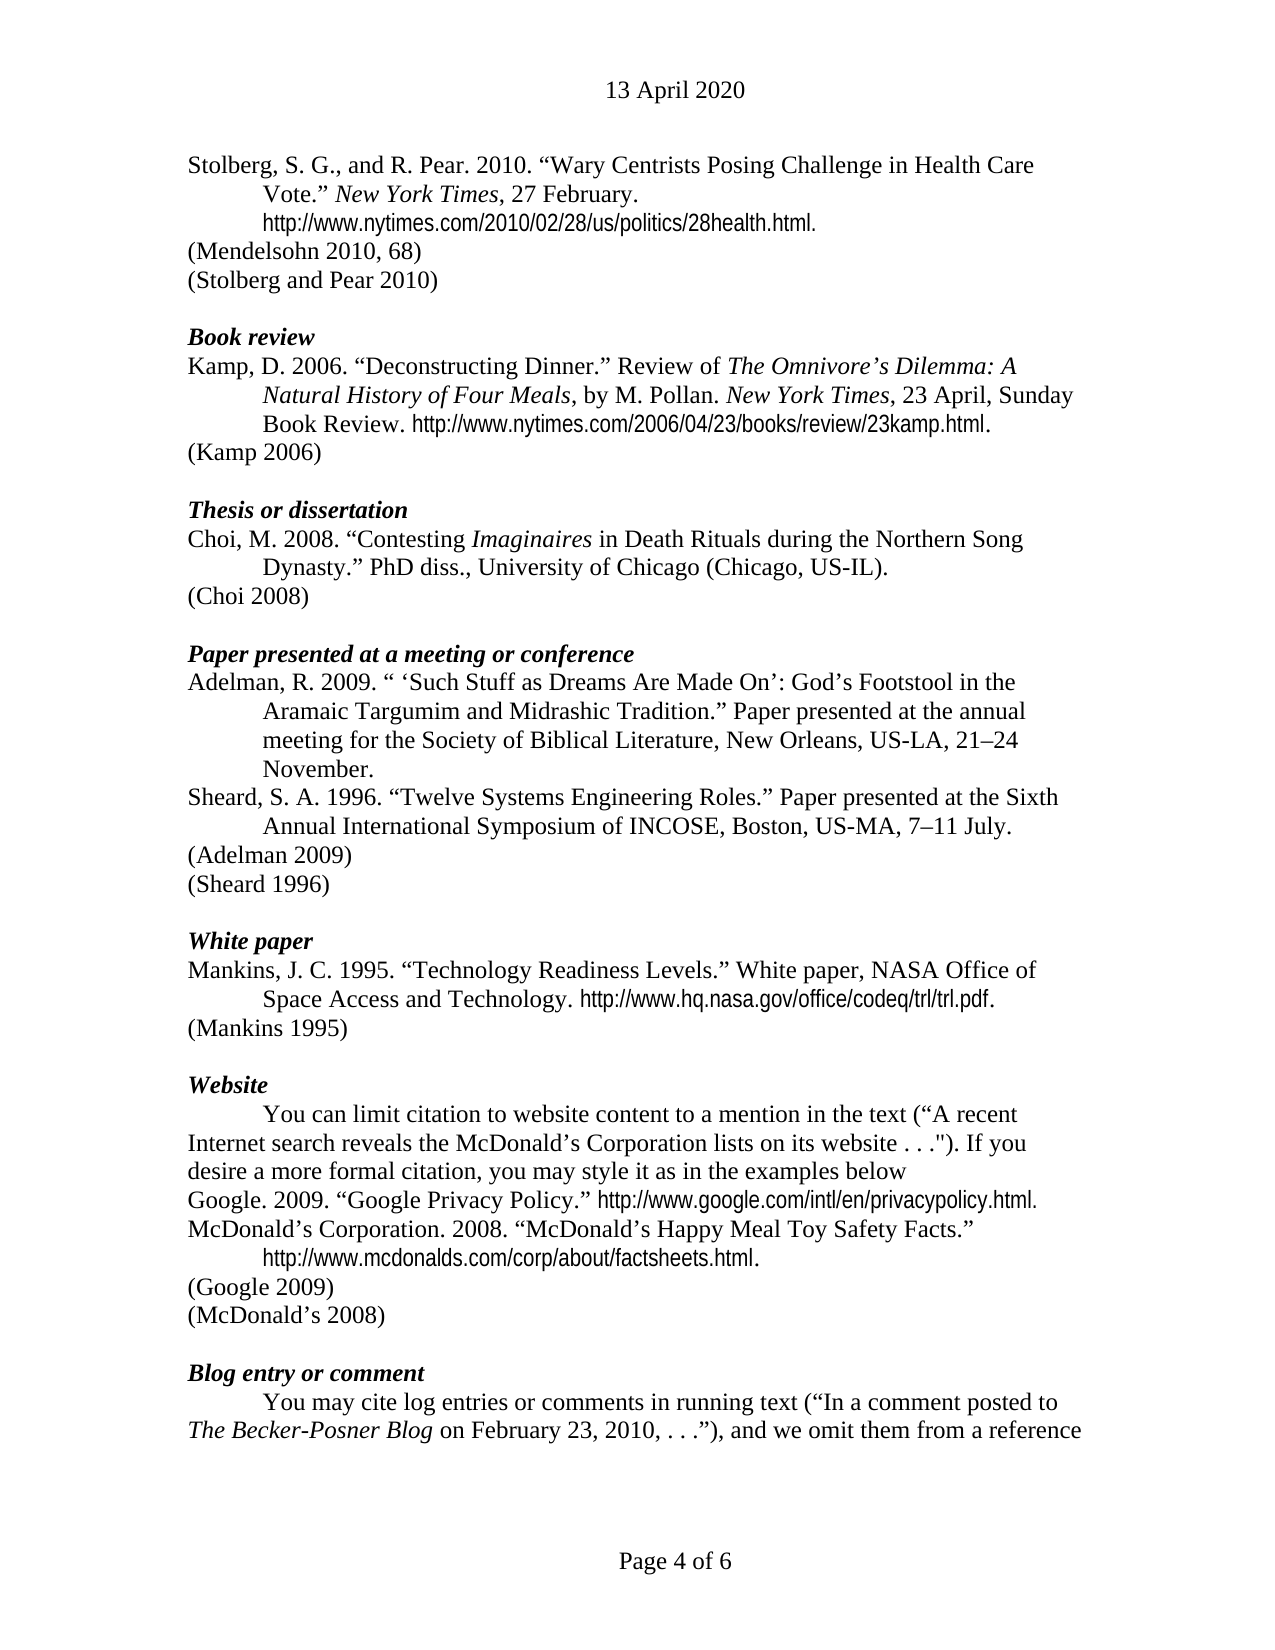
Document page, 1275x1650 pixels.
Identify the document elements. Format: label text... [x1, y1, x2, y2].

text (Adelman 2009) [187, 840, 1087, 869]
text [187, 1387, 1087, 1444]
text Stolberg, S. G., and R. Pear. 2010. “Wary Centrists Posing Challenge in Health Care Vote.” New York Times, 27 February. http://www.nytimes.com/2010/02/28/us/politics/28health.html. [187, 150, 1087, 236]
text (Mankins 1995) [187, 1013, 1087, 1041]
text Blog entry or comment [187, 1358, 1087, 1387]
text Website [187, 1070, 1087, 1099]
text White paper [187, 926, 1087, 955]
text (Stolberg and Pear 2010) [187, 265, 1087, 294]
text Google. 2009. “Google Privacy Policy.” http://www.google.com/intl/en/privacypolicy.html. [187, 1185, 1087, 1214]
text (Choi 2008) [187, 581, 1087, 610]
text Paper presented at a meeting or conference [187, 639, 1087, 667]
text (Mendelsohn 2010, 68) [187, 236, 1087, 265]
text Kamp, D. 2006. “Deconstructing Dinner.” Review of The Omnivore’s Dilemma: A Natural History of Four Meals, by M. Pollan. New York Times, 23 April, Sunday Book Review. http://www.nytimes.com/2006/04/23/books/review/23kamp.html. [187, 351, 1087, 437]
text (Sheard 1996) [187, 869, 1087, 897]
text Sheard, S. A. 1996. “Twelve Systems Engineering Roles.” Paper presented at the Sixth Annual International Symposium of INCOSE, Boston, US-MA, 7–11 July. [187, 782, 1087, 840]
text Adelman, R. 2009. “ ‘Such Stuff as Dreams Are Made On’: God’s Footstool in the Aramaic Targumim and Midrashic Tradition.” Paper presented at the annual meeting for the Society of Biblical Literature, New Orleans, US-LA, 21–24 November. [187, 667, 1087, 782]
text (McDonald’s 2008) [187, 1300, 1087, 1329]
text Mankins, J. C. 1995. “Technology Readiness Levels.” White paper, NASA Office of Space Access and Technology. http://www.hq.nasa.gov/office/codeq/trl/trl.pdf. [187, 955, 1087, 1013]
text Choi, M. 2008. “Contesting Imaginaires in Death Rituals during the Northern Song Dynasty.” PhD diss., University of Chicago (Chicago, US-IL). [187, 524, 1087, 581]
text Thesis or dissertation [187, 495, 1087, 524]
text (Kamp 2006) [187, 437, 1087, 466]
text Book review [187, 322, 1087, 351]
text (Google 2009) [187, 1272, 1087, 1300]
text McDonald’s Corporation. 2008. “McDonald’s Happy Meal Toy Safety Facts.” http://www.mcdonalds.com/corp/about/factsheets.html. [187, 1214, 1087, 1272]
text You can limit citation to website content to a mention in the text (“A recent Internet search reveals the McDonald’s Corporation lists on its website . . ."). If you desire a more formal citation, you may style it as in the examples below [187, 1099, 1087, 1185]
